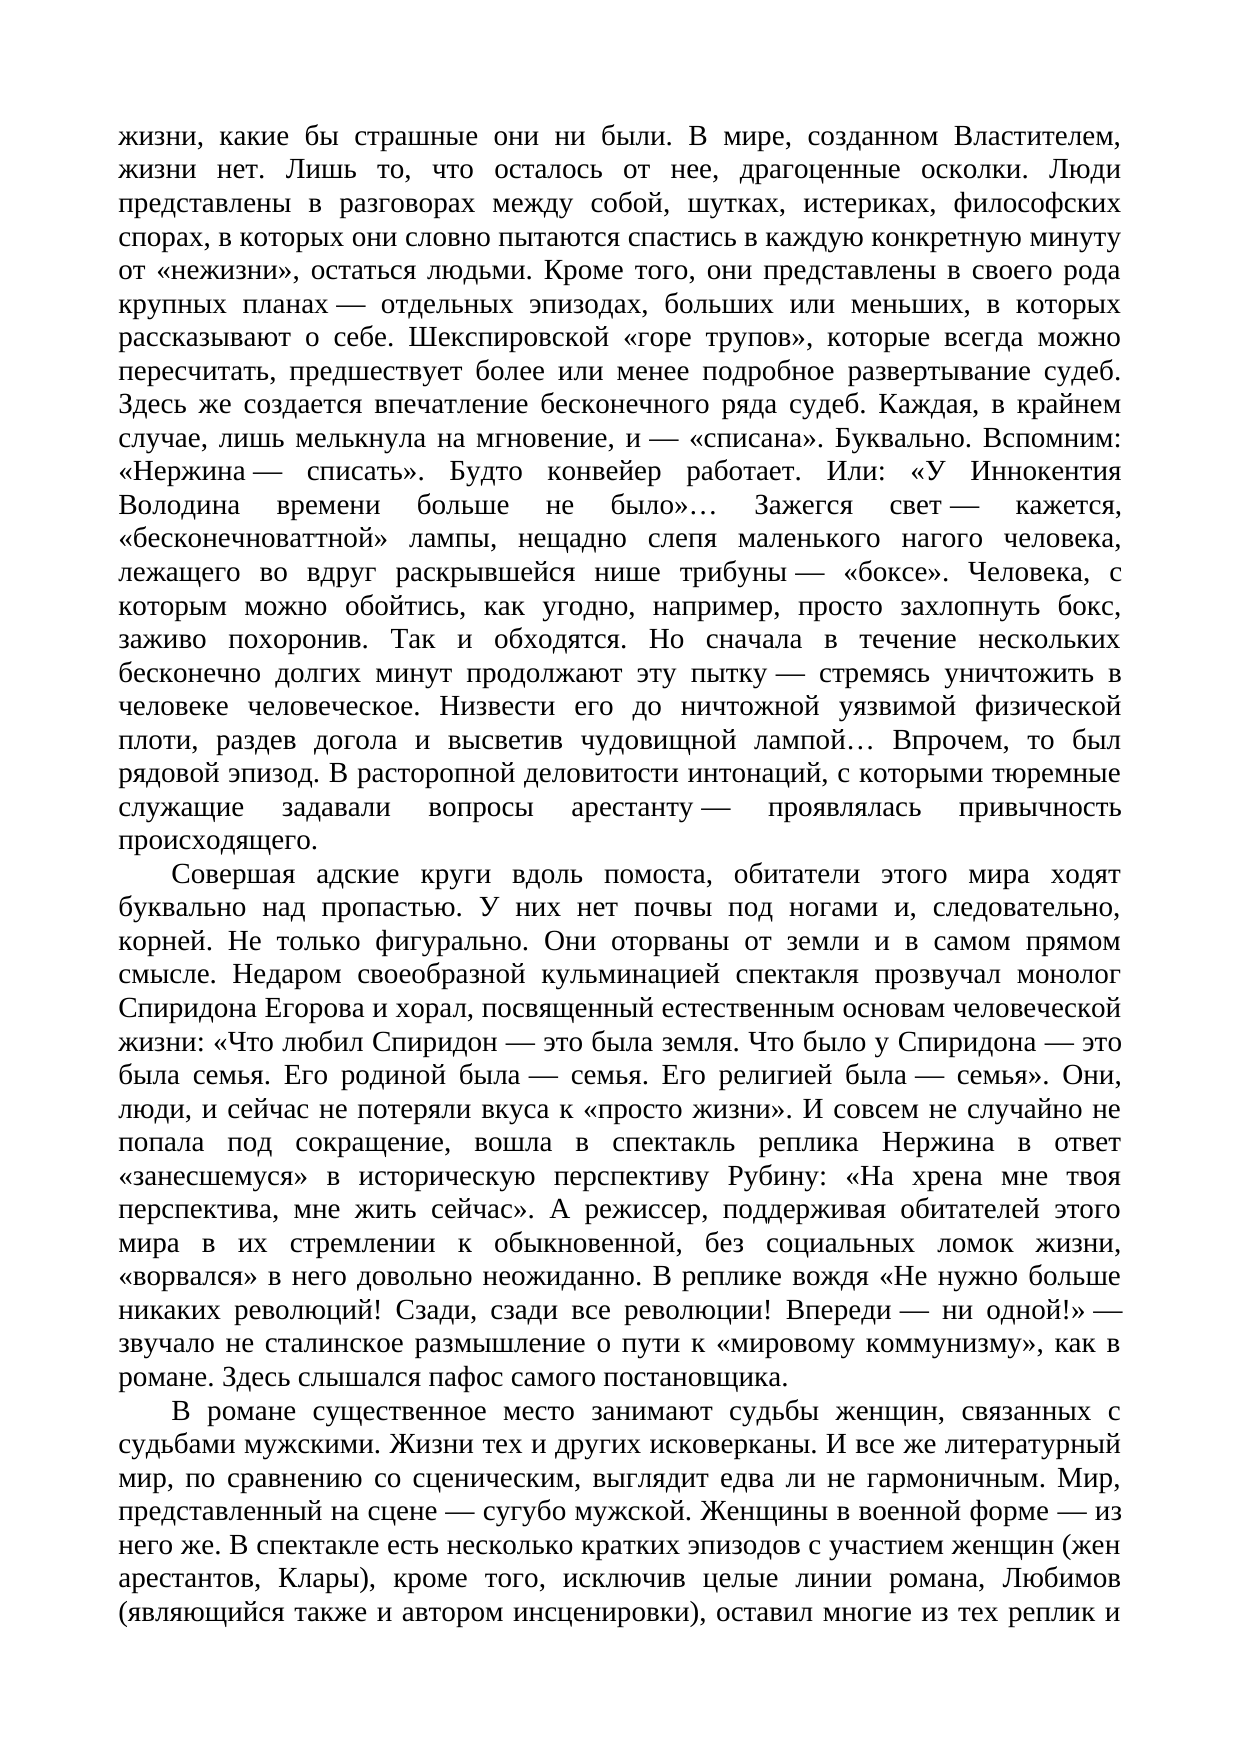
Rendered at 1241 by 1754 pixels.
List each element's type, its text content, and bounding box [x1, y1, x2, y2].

text Совершая адские круги вдоль помоста, обитатели этого мира ходят буквально над пропастью. У них нет почвы под ногами и, следовательно, корней. Не только фигурально. Они оторваны от земли и в самом прямом смысле. Недаром своеобразной кульминацией спектакля прозвучал монолог Спиридона Егорова и хорал, посвященный естественным основам человеческой жизни: «Что любил Спиридон — это была земля. Что было у Спиридона — это была семья. Его родиной была — семья. Его религией была — семья». Они, люди, и сейчас не потеряли вкуса к «просто жизни». И совсем не случайно не попала под сокращение, вошла в спектакль реплика Нержина в ответ «занесшемуся» в историческую перспективу Рубину: «На хрена мне твоя перспектива, мне жить сейчас». А режиссер, поддерживая обитателей этого мира в их стремлении к обыкновенной, без социальных ломок жизни, «ворвался» в него довольно неожиданно. В реплике вождя «Не нужно больше никаких революций! Сзади, сзади все революции! Впереди — ни одной!» — звучало не сталинское размышление о пути к «мировому коммунизму», как в романе. Здесь слышался пафос самого постановщика. [118, 856, 1122, 1393]
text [118, 1393, 1122, 1627]
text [118, 118, 1122, 856]
